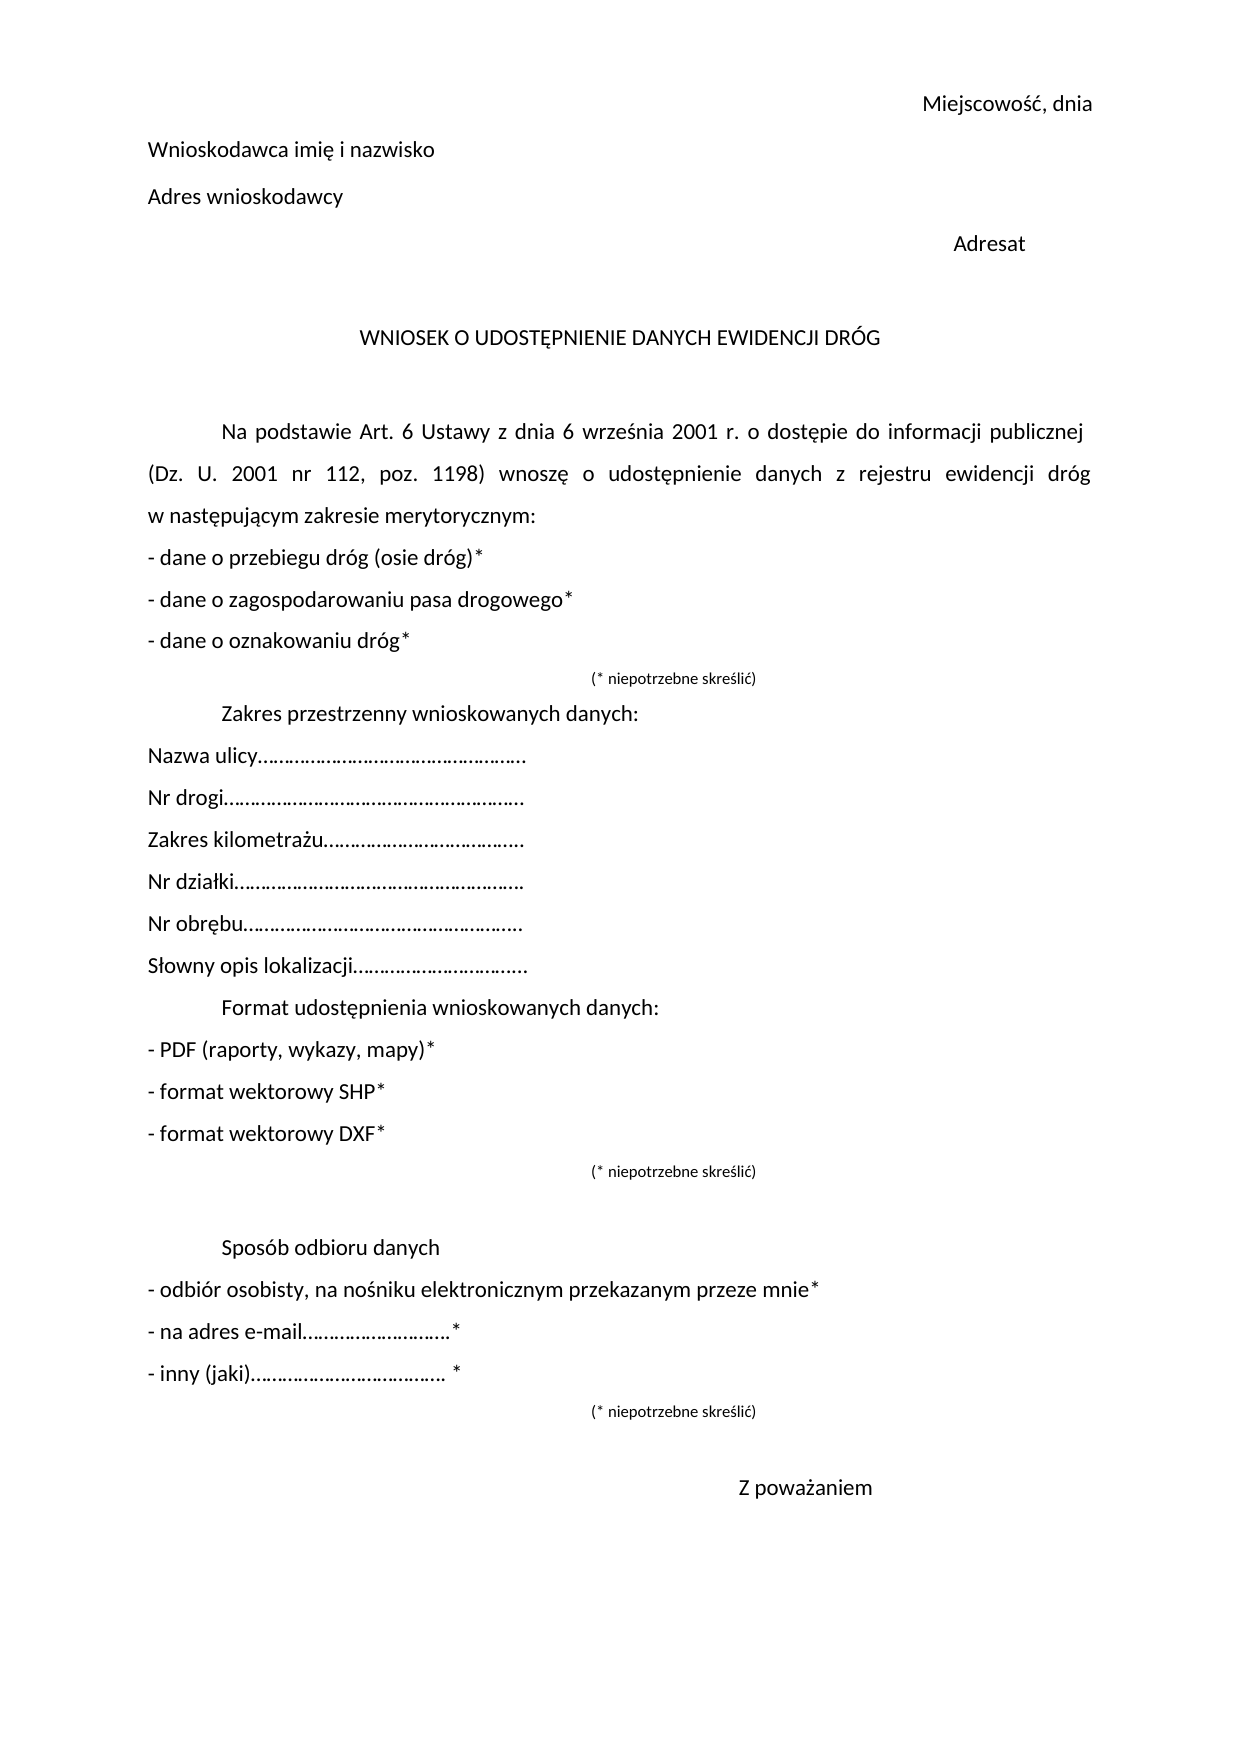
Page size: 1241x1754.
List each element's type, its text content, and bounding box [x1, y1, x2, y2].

text (* niepotrzebne skreślić) [517, 1161, 1093, 1181]
text Format udostępnienia wnioskowanych danych: [148, 993, 1093, 1021]
text Nazwa ulicy…………………………………………… [148, 741, 1093, 769]
text - na adres e-mail……………………….* [148, 1317, 1093, 1345]
text Wnioskodawca imię i nazwisko [148, 136, 1093, 163]
text Sposób odbioru danych [148, 1233, 1093, 1261]
text Nr obrębu…………………………………………….. [148, 909, 1093, 937]
text - odbiór osobisty, na nośniku elektronicznym przekazanym przeze mnie* [148, 1275, 1093, 1303]
text (* niepotrzebne skreślić) [517, 1401, 1093, 1421]
text Miejscowość, dnia [148, 89, 1093, 117]
text - inny (jaki)………………………………. * [148, 1359, 1093, 1387]
text Z poważaniem [517, 1473, 1093, 1502]
text - dane o zagospodarowaniu pasa drogowego* [148, 585, 1093, 613]
text - dane o oznakowaniu dróg* [148, 627, 1093, 655]
text Nr drogi………………………………………………… [148, 783, 1093, 811]
text - format wektorowy DXF* [148, 1119, 1093, 1147]
text Zakres kilometrażu……………………………….. [148, 825, 1093, 853]
text Na podstawie Art. 6 Ustawy z dnia 6 września 2001 r. o dostępie do informacji publicznej (Dz. U. 2001 nr 112, poz. 1198) wnoszę o udostępnienie danych z rejestru ewidencji dróg w następującym zakresie merytorycznym: [148, 417, 1093, 529]
text Słowny opis lokalizacji…………………………... [148, 951, 1093, 979]
text - dane o przebiegu dróg (osie dróg)* [148, 543, 1093, 571]
text - PDF (raporty, wykazy, mapy)* [148, 1035, 1093, 1063]
text Zakres przestrzenny wnioskowanych danych: [148, 699, 1093, 727]
text Adresat [148, 229, 1093, 257]
text Nr działki………………………………………………. [148, 867, 1093, 895]
text - format wektorowy SHP* [148, 1077, 1093, 1105]
text (* niepotrzebne skreślić) [517, 669, 1093, 689]
text Adres wnioskodawcy [148, 182, 1093, 210]
text WNIOSEK O UDOSTĘPNIENIE DANYCH EWIDENCJI DRÓG [148, 323, 1093, 351]
